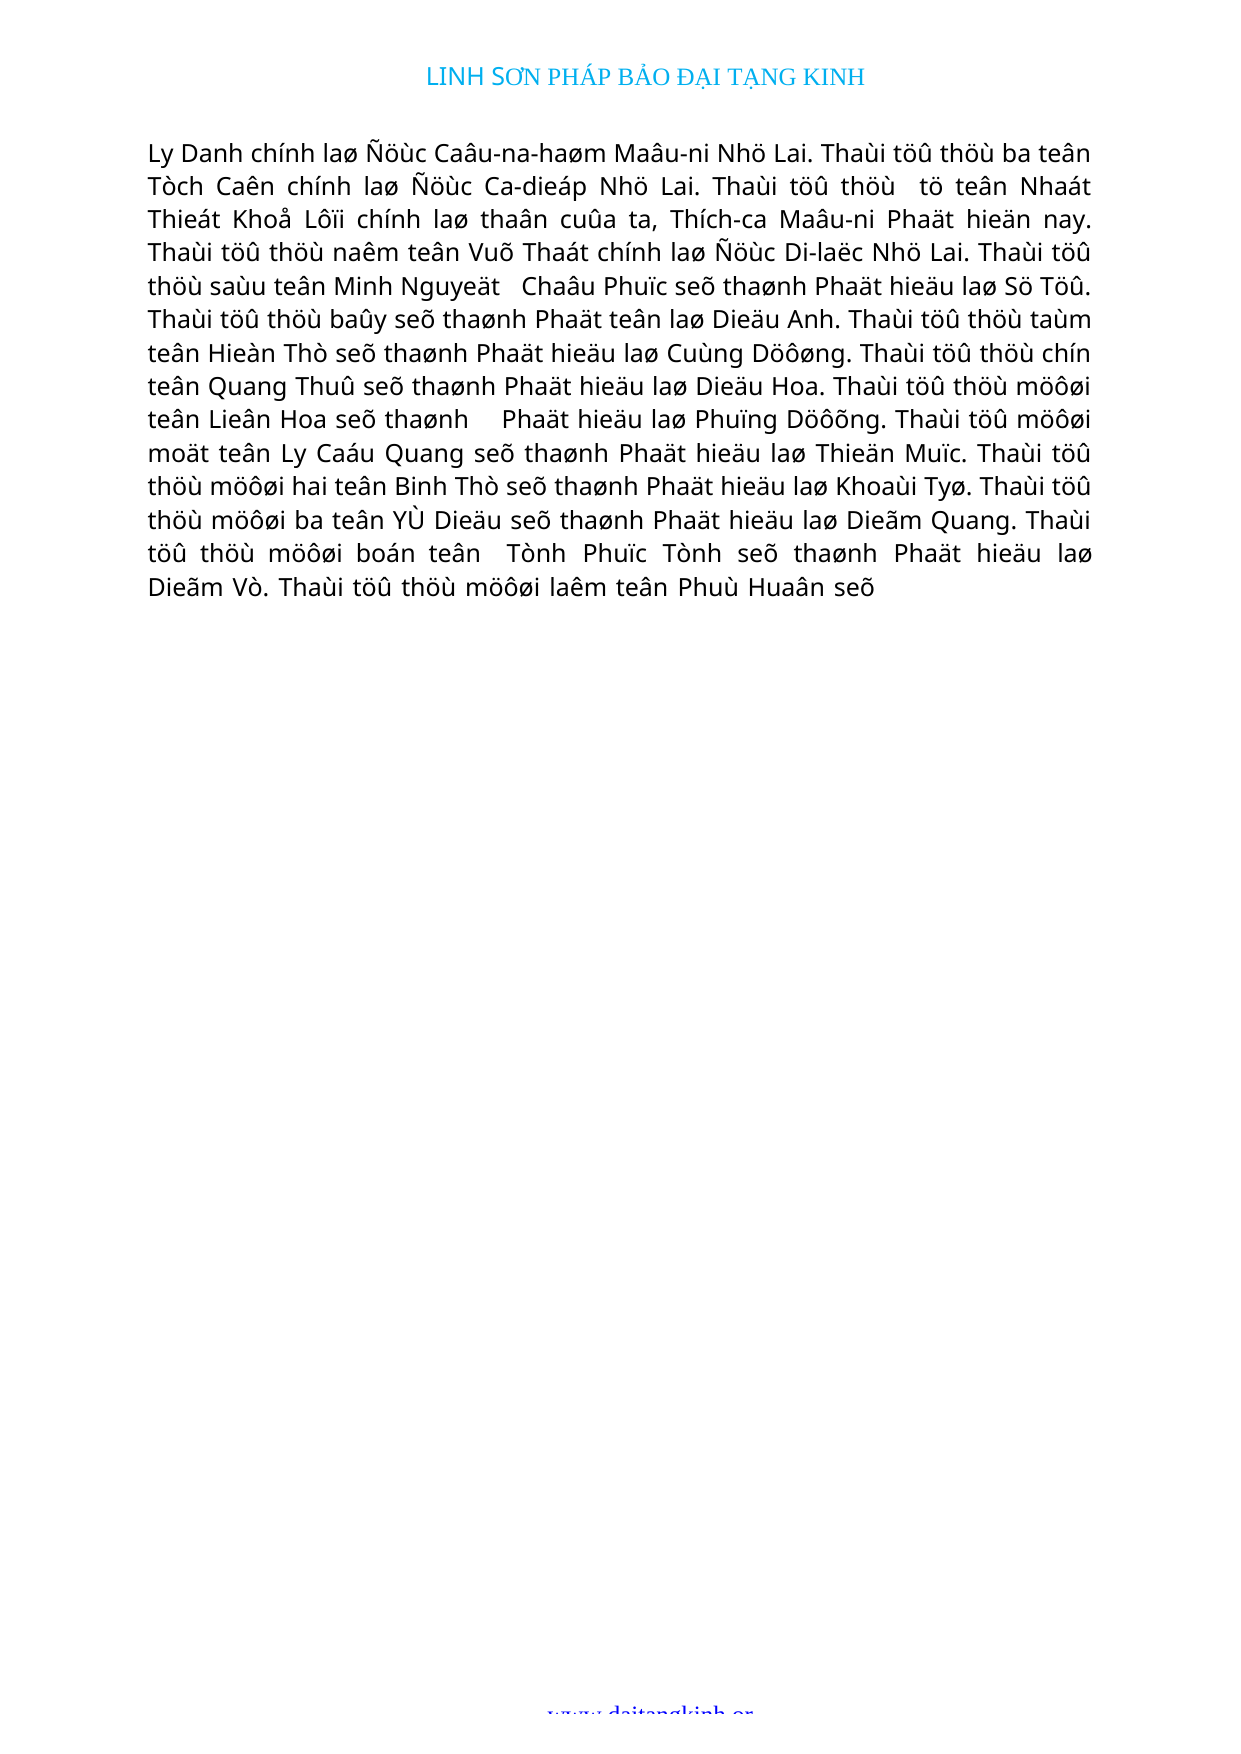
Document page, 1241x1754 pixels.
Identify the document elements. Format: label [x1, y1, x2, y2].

text [147, 135, 1093, 603]
